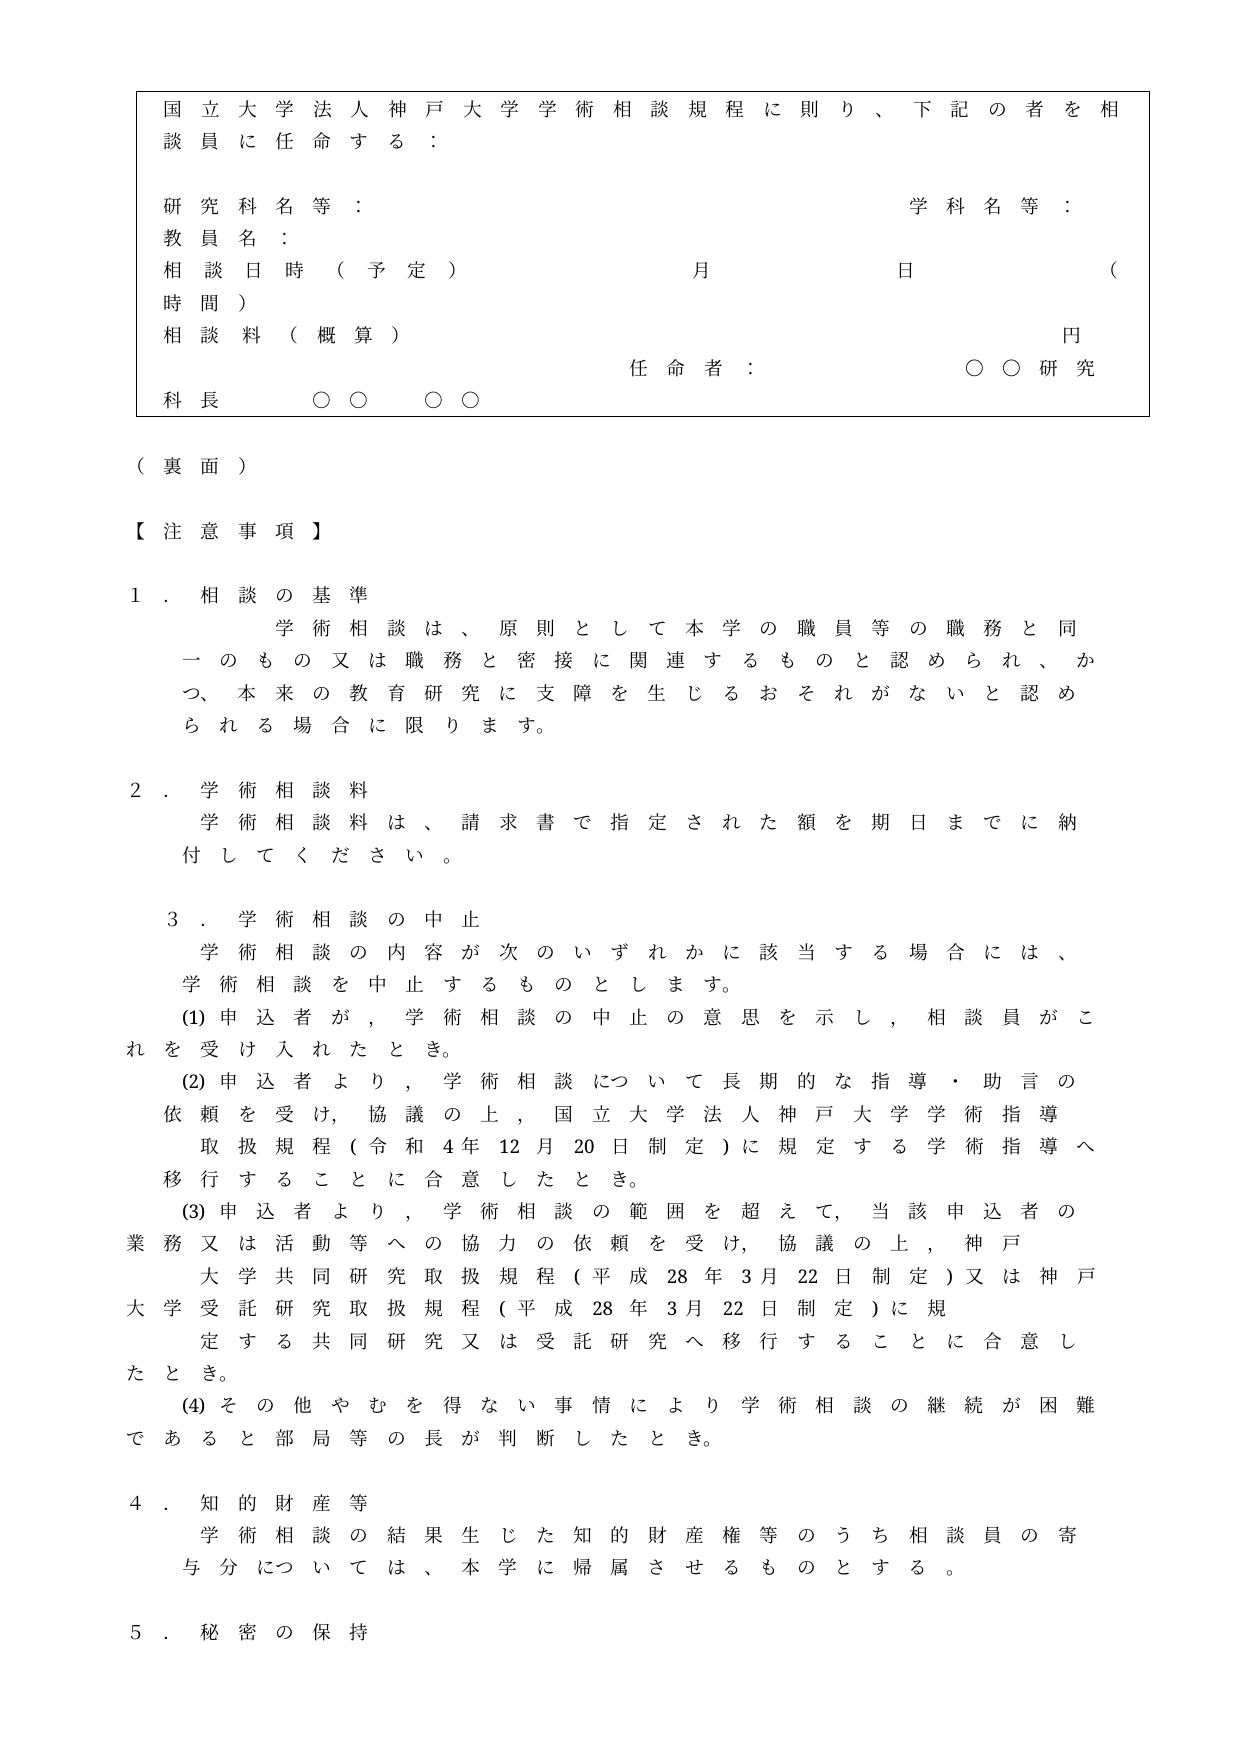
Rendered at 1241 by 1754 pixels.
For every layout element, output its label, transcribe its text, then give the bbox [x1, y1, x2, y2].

text 【注意事項】 [126, 514, 1114, 546]
text (1) 申込者が，学術相談の中止の意思を示し，相談員がこれを受け入れたとき。 [126, 1000, 1114, 1064]
text 大学共同研究取扱規程(平成28年3月22日制定)又は神戸大学受託研究取扱規程(平成28年3月22日制定)に規 [126, 1259, 1114, 1324]
text (4) その他やむを得ない事情により学術相談の継続が困難であると部局等の長が判断したとき。 [126, 1388, 1114, 1453]
text 学術相談は、原則として本学の職員等の職務と同一のもの又は職務と密接に関連するものと認められ、かつ、本来の教育研究に支障を生じるおそれがないと認められる場合に限ります。 [101, 611, 1114, 741]
text 学術相談の結果生じた知的財産権等のうち相談員の寄与分については、本学に帰属させるものとする。 [170, 1518, 1114, 1583]
text １．相談の基準 [126, 579, 1114, 611]
text （裏面） [126, 449, 1114, 481]
text 学術相談の内容が次のいずれかに該当する場合には、学術相談を中止するものとします。 [170, 935, 1114, 1000]
text ４．知的財産等 [123, 1486, 1114, 1518]
table_cell 国立大学法人神戸大学学術相談規程に則り、下記の者を相談員に任命する： 研究科名等： 学科名等： 教員名： 相談日時（予定） 月 日 （ 時間） 相談料（概算） 円 任命者： 〇〇研究科長 ○○ ○○ [137, 92, 1149, 416]
text ３．学術相談の中止 [101, 903, 1114, 935]
text (2) 申込者より，学術相談について長期的な指導・助言の依頼を受け，協議の上，国立大学法人神戸大学学術指導 [163, 1064, 1114, 1129]
text 取扱規程(令和4年12月20日制定)に規定する学術指導へ移行することに合意したとき。 [163, 1129, 1114, 1194]
text ５．秘密の保持 [126, 1615, 1114, 1648]
text 学術相談料は、請求書で指定された額を期日までに納付してください。 [170, 805, 1114, 870]
text 定する共同研究又は受託研究へ移行することに合意したとき。 [126, 1324, 1114, 1388]
text (3) 申込者より，学術相談の範囲を超えて，当該申込者の業務又は活動等への協力の依頼を受け，協議の上，神戸 [126, 1194, 1114, 1259]
text ２．学術相談料 [123, 773, 1114, 805]
